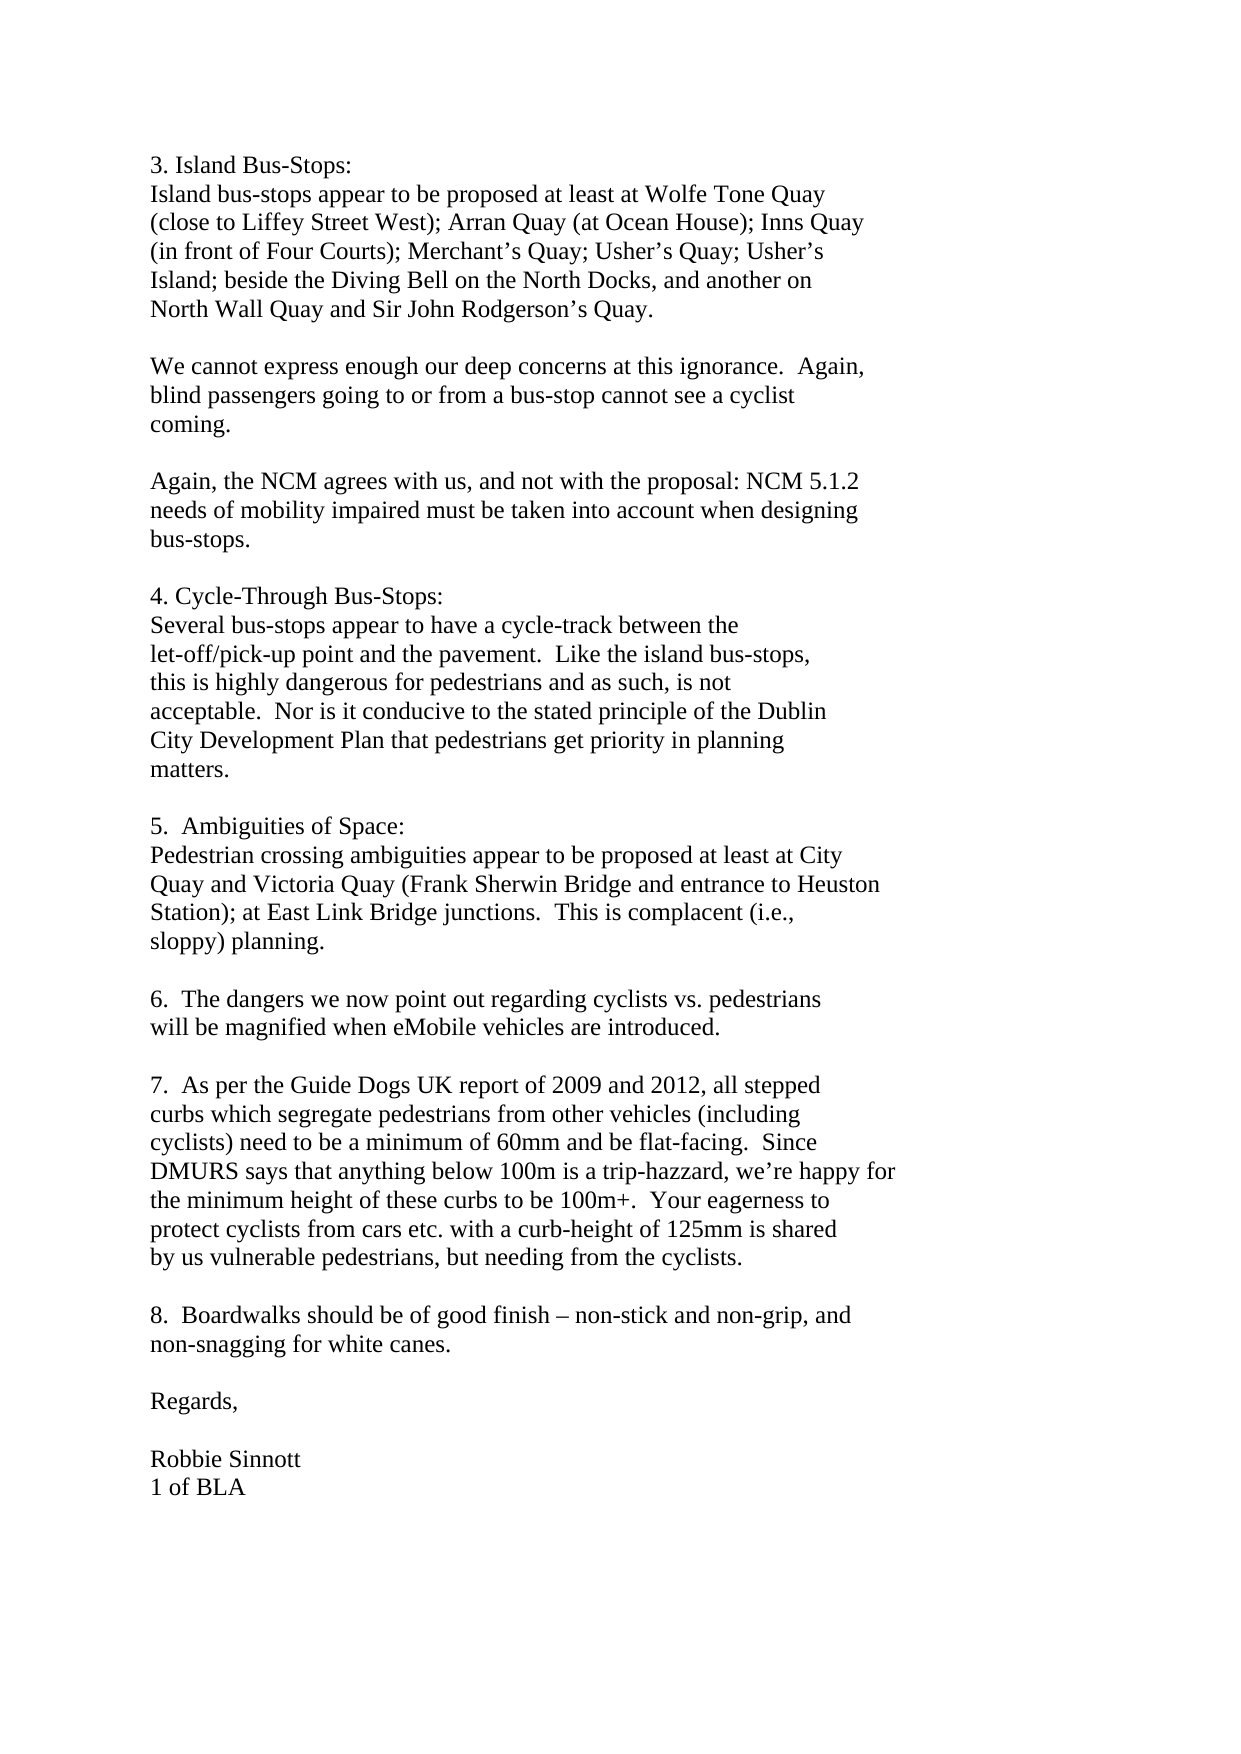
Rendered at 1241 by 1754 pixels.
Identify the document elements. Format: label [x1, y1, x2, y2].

text [150, 150, 1090, 1587]
